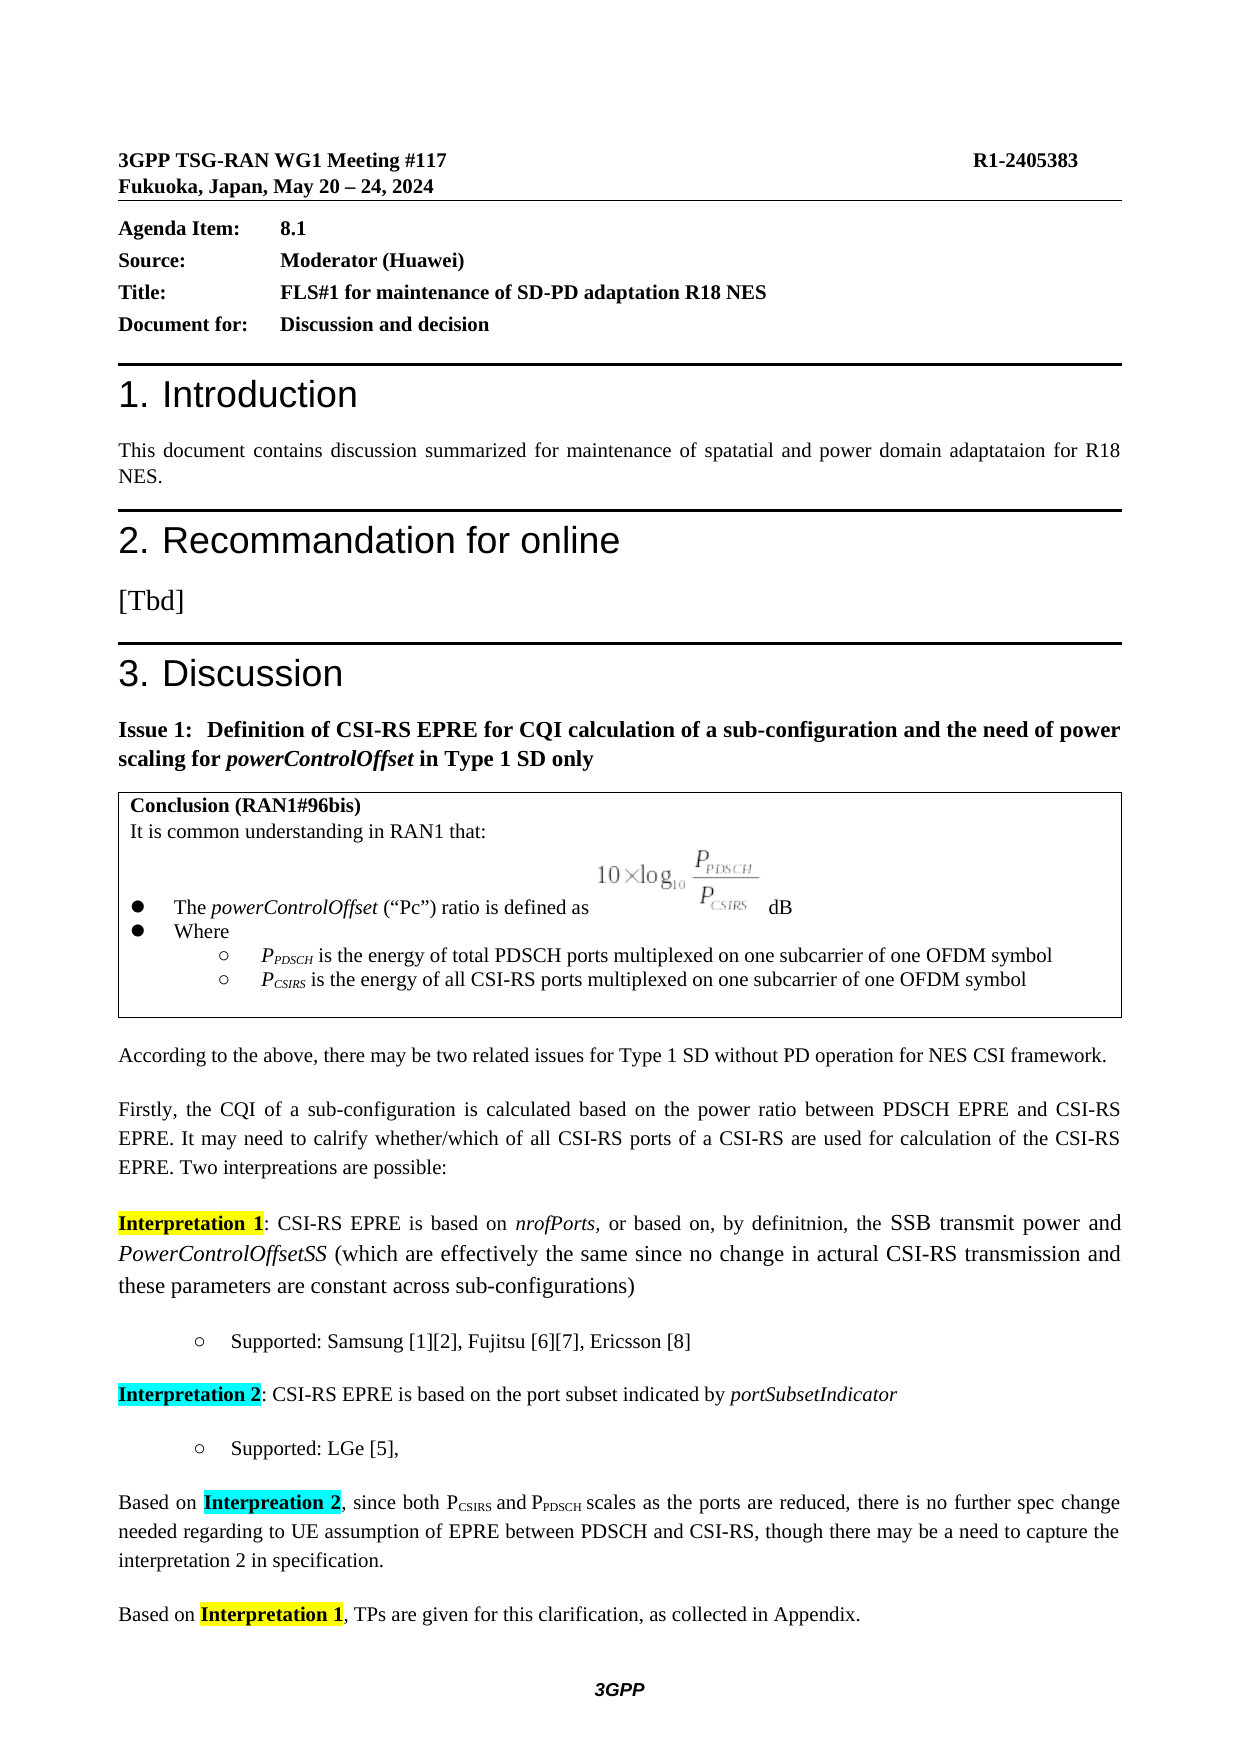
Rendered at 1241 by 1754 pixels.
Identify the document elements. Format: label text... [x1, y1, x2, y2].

subtitle Recommandation for online [118, 512, 1122, 561]
text Title: FLS#1 for maintenance of SD-PD adaptation R18 NES [118, 280, 1122, 304]
text This document contains discussion summarized for maintenance of spatatial and power domain adaptataion for R18 NES. [118, 438, 1122, 488]
text According to the above, there may be two related issues for Type 1 SD without PD operation for NES CSI framework. [118, 1043, 1122, 1067]
text Source: Moderator (Huawei) [118, 248, 1122, 272]
list Supported: Samsung [1][2], Fujitsu [6][7], Ericsson [8] [193, 1328, 1122, 1353]
list Supported: LGe [5], [193, 1436, 1122, 1460]
text [Tbd] [118, 583, 1122, 617]
subtitle Discussion [118, 645, 1122, 694]
text Document for: Discussion and decision [118, 312, 1122, 336]
table_header Conclusion (RAN1#96bis) It is common understanding in RAN1 that: The powerControlOffset (“Pc”) ratio is defined as dB Where PPDSCH is the energy of total PDSCH ports multiplexed on one subcarrier of one OFDM symbol PCSIRS is the energy of all CSI-RS ports multiplexed on one subcarrier of one OFDM symbol [119, 793, 1121, 1017]
text Interpretation 2: CSI-RS EPRE is based on the port subset indicated by portSubsetIndicator [118, 1382, 1122, 1406]
text Based on Interpreation 2, since both PCSIRS and PPDSCH scales as the ports are reduced, there is no further spec change needed regarding to UE assumption of EPRE between PDSCH and CSI-RS, though there may be a need to capture the interpretation 2 in specification. [118, 1490, 1122, 1572]
text Interpretation 1: CSI-RS EPRE is based on nrofPorts, or based on, by definitnion, the SSB transmit power and PowerControlOffsetSS (which are effectively the same since no change in actural CSI-RS transmission and these parameters are constant across sub-configurations) [118, 1209, 1122, 1298]
text Fukuoka, Japan, May 20 – 24, 2024 [118, 174, 1122, 200]
subtitle Introduction [118, 366, 1122, 416]
text Firstly, the CQI of a sub-configuration is calculated based on the power ratio between PDSCH EPRE and CSI-RS EPRE. It may need to calrify whether/which of all CSI-RS ports of a CSI-RS are used for calculation of the CSI-RS EPRE. Two interpreations are possible: [118, 1097, 1122, 1179]
list Definition of CSI-RS EPRE for CQI calculation of a sub-configuration and the need of power scaling for powerControlOffset in Type 1 SD only [118, 716, 1122, 771]
text 3GPP TSG-RAN WG1 Meeting #117 R1-2405383 [118, 148, 1122, 172]
text Agenda Item: 8.1 [118, 216, 1122, 240]
text Based on Interpretation 1, TPs are given for this clarification, as collected in Appendix. [343, 1602, 1122, 1626]
